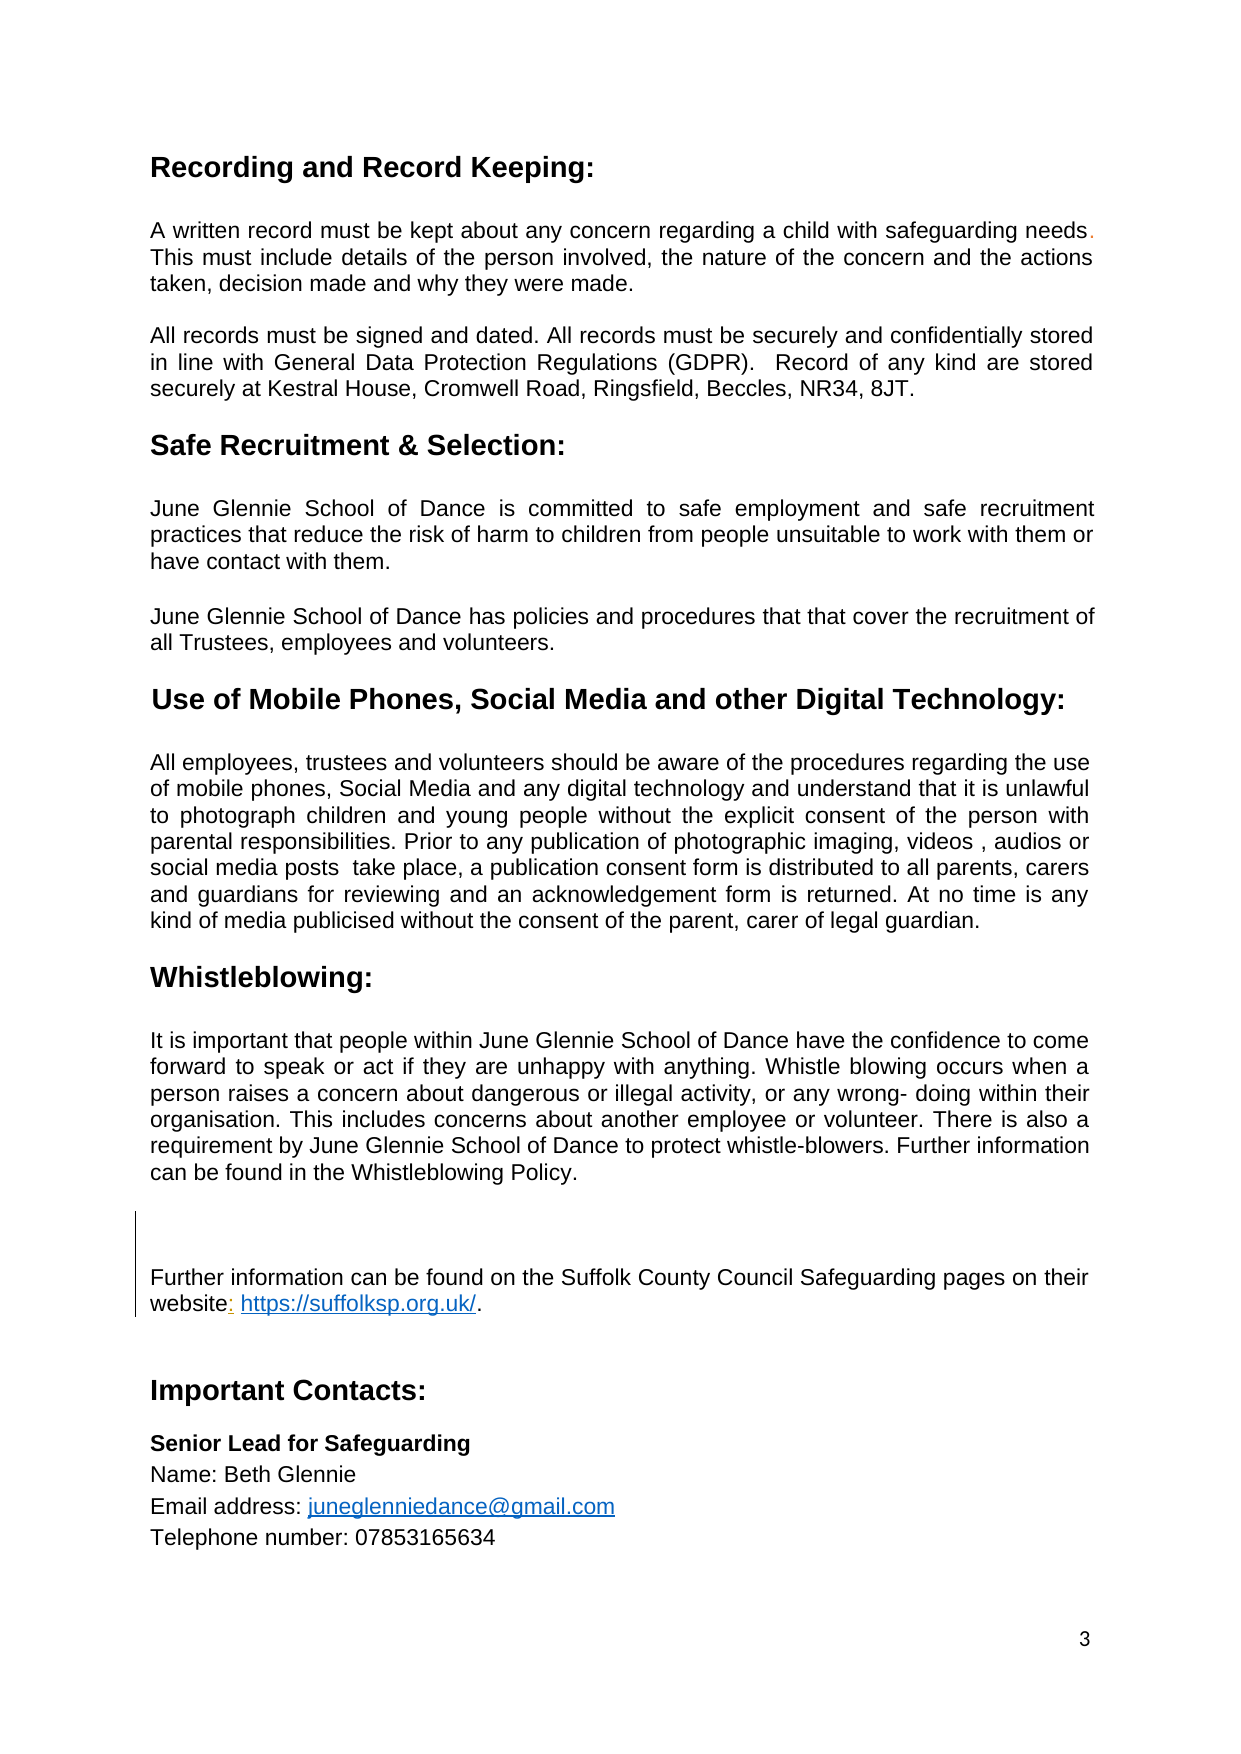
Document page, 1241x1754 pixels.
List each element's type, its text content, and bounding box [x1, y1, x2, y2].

text Important Contacts: [150, 1373, 1090, 1407]
text A written record must be kept about any concern regarding a child with safeguarding needs. This must include details of the person involved, the nature of the concern and the actions taken, decision made and why they were made. [150, 217, 1095, 296]
text Safe Recruitment & Selection: [150, 428, 1095, 461]
text Senior Lead for Safeguarding Name: Beth Glennie Email address: juneglenniedance@gmail.com Telephone number: 07853165634 [150, 1430, 1090, 1550]
text All employees, trustees and volunteers should be aware of the procedures regarding the use of mobile phones, Social Media and any digital technology and understand that it is unlawful to photograph children and young people without the explicit consent of the person with parental responsibilities. Prior to any publication of photographic imaging, videos , audios or social media posts take place, a publication consent form is distributed to all parents, carers and guardians for reviewing and an acknowledgement form is returned. At no time is any kind of media publicised without the consent of the parent, carer of legal guardian. [150, 749, 1090, 933]
text Recording and Record Keeping: [150, 150, 1095, 183]
text June Glennie School of Dance is committed to safe employment and safe recruitment practices that reduce the risk of harm to children from people unsuitable to work with them or have contact with them. [150, 495, 1095, 574]
text Further information can be found on the Suffolk County Council Safeguarding pages on their website https://suffolksp.org.uk/. [150, 1264, 1090, 1317]
text It is important that people within June Glennie School of Dance have the confidence to come forward to speak or act if they are unhappy with anything. Whistle blowing occurs when a person raises a concern about dangerous or illegal activity, or any wrong- doing within their organisation. This includes concerns about another employee or volunteer. There is also a requirement by June Glennie School of Dance to protect whistle-blowers. Further information can be found in the Whistleblowing Policy. [150, 1027, 1090, 1185]
text All records must be signed and dated. All records must be securely and confidentially stored in line with General Data Protection Regulations (GDPR). Record of any kind are stored securely at Kestral House, Cromwell Road, Ringsfield, Beccles, NR34, 8JT. [150, 322, 1095, 402]
text June Glennie School of Dance has policies and procedures that that cover the recruitment of all Trustees, employees and volunteers. [150, 603, 1095, 656]
text Use of Mobile Phones, Social Media and other Digital Technology: [135, 682, 1090, 715]
text Whistleblowing: [150, 960, 1090, 993]
